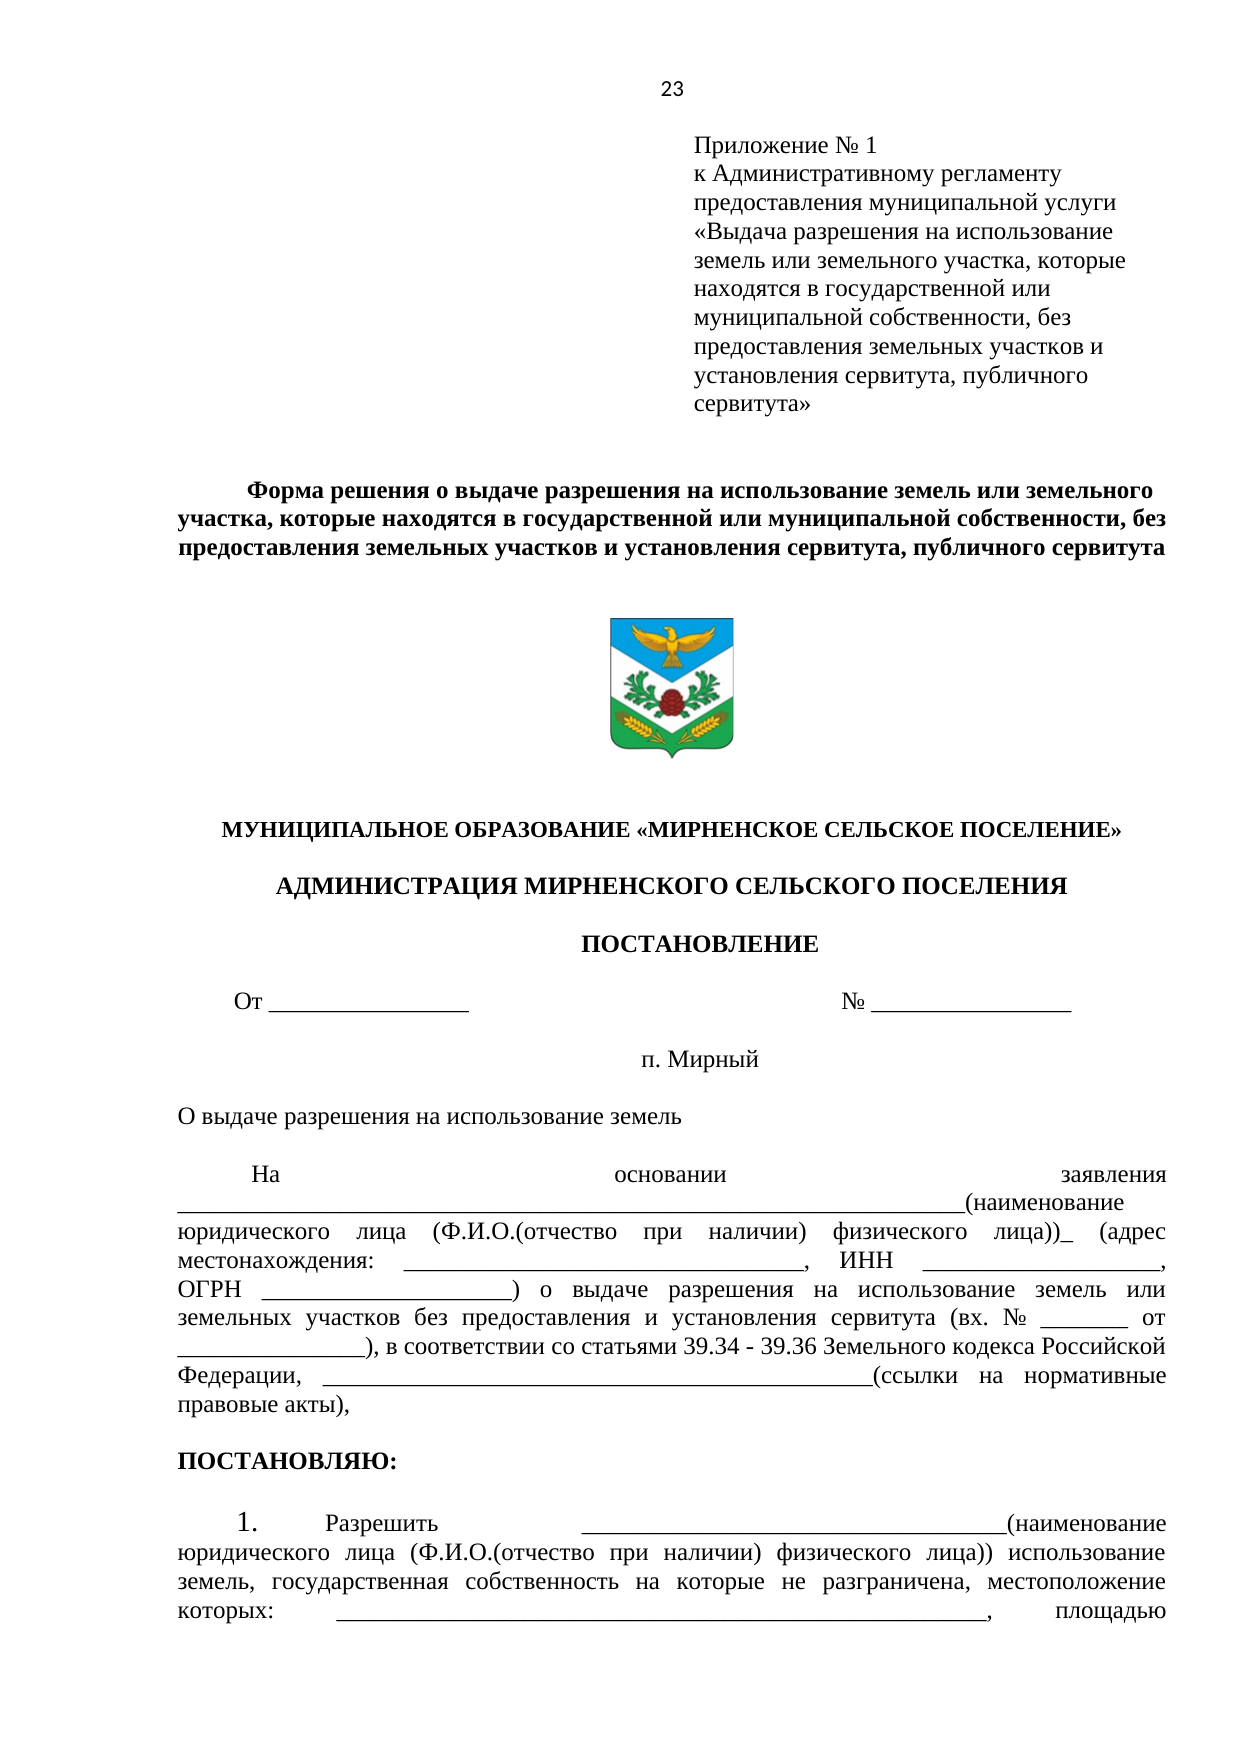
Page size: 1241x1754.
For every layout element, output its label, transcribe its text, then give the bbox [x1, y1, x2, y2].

picture [610, 618, 734, 759]
text О выдаче разрешения на использование земель [177, 1101, 1167, 1130]
text На основании заявления _______________________________________________________________(наименование юридического лица (Ф.И.О.(отчество при наличии) физического лица))_ (адрес местонахождения: ________________________________, ИНН ___________________, ОГРН ____________________) о выдаче разрешения на использование земель или земельных участков без предоставления и установления сервитута (вх. № _______ от _______________), в соответствии со статьями 39.34 - 39.36 Земельного кодекса Российской Федерации, ____________________________________________(ссылки на нормативные правовые акты), [177, 1159, 1167, 1417]
text п. Мирный [177, 1044, 1167, 1072]
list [177, 1504, 1167, 1623]
text Форма решения о выдаче разрешения на использование земель или земельного участка, которые находятся в государственной или муниципальной собственности, без предоставления земельных участков и установления сервитута, публичного сервитута [177, 475, 1167, 561]
text Приложение № 1 [620, 130, 1167, 158]
text «Выдача разрешения на использование земель или земельного участка, которые находятся в государственной или муниципальной собственности, без предоставления земельных участков и установления сервитута, публичного сервитута» [693, 216, 1167, 417]
text МУНИЦИПАЛЬНОЕ ОБРАЗОВАНИЕ «МИРНЕНСКОЕ СЕЛЬСКОЕ ПОСЕЛЕНИЕ» [177, 816, 1167, 842]
text ПОСТАНОВЛЕНИЕ [177, 929, 1167, 957]
text к Административному регламенту предоставления муниципальной услуги [693, 158, 1167, 216]
text ПОСТАНОВЛЯЮ: [177, 1446, 1167, 1475]
text АДМИНИСТРАЦИЯ МИРНЕНСКОГО СЕЛЬСКОГО ПОСЕЛЕНИЯ [177, 871, 1167, 900]
text От ________________ № ________________ [177, 986, 1167, 1015]
